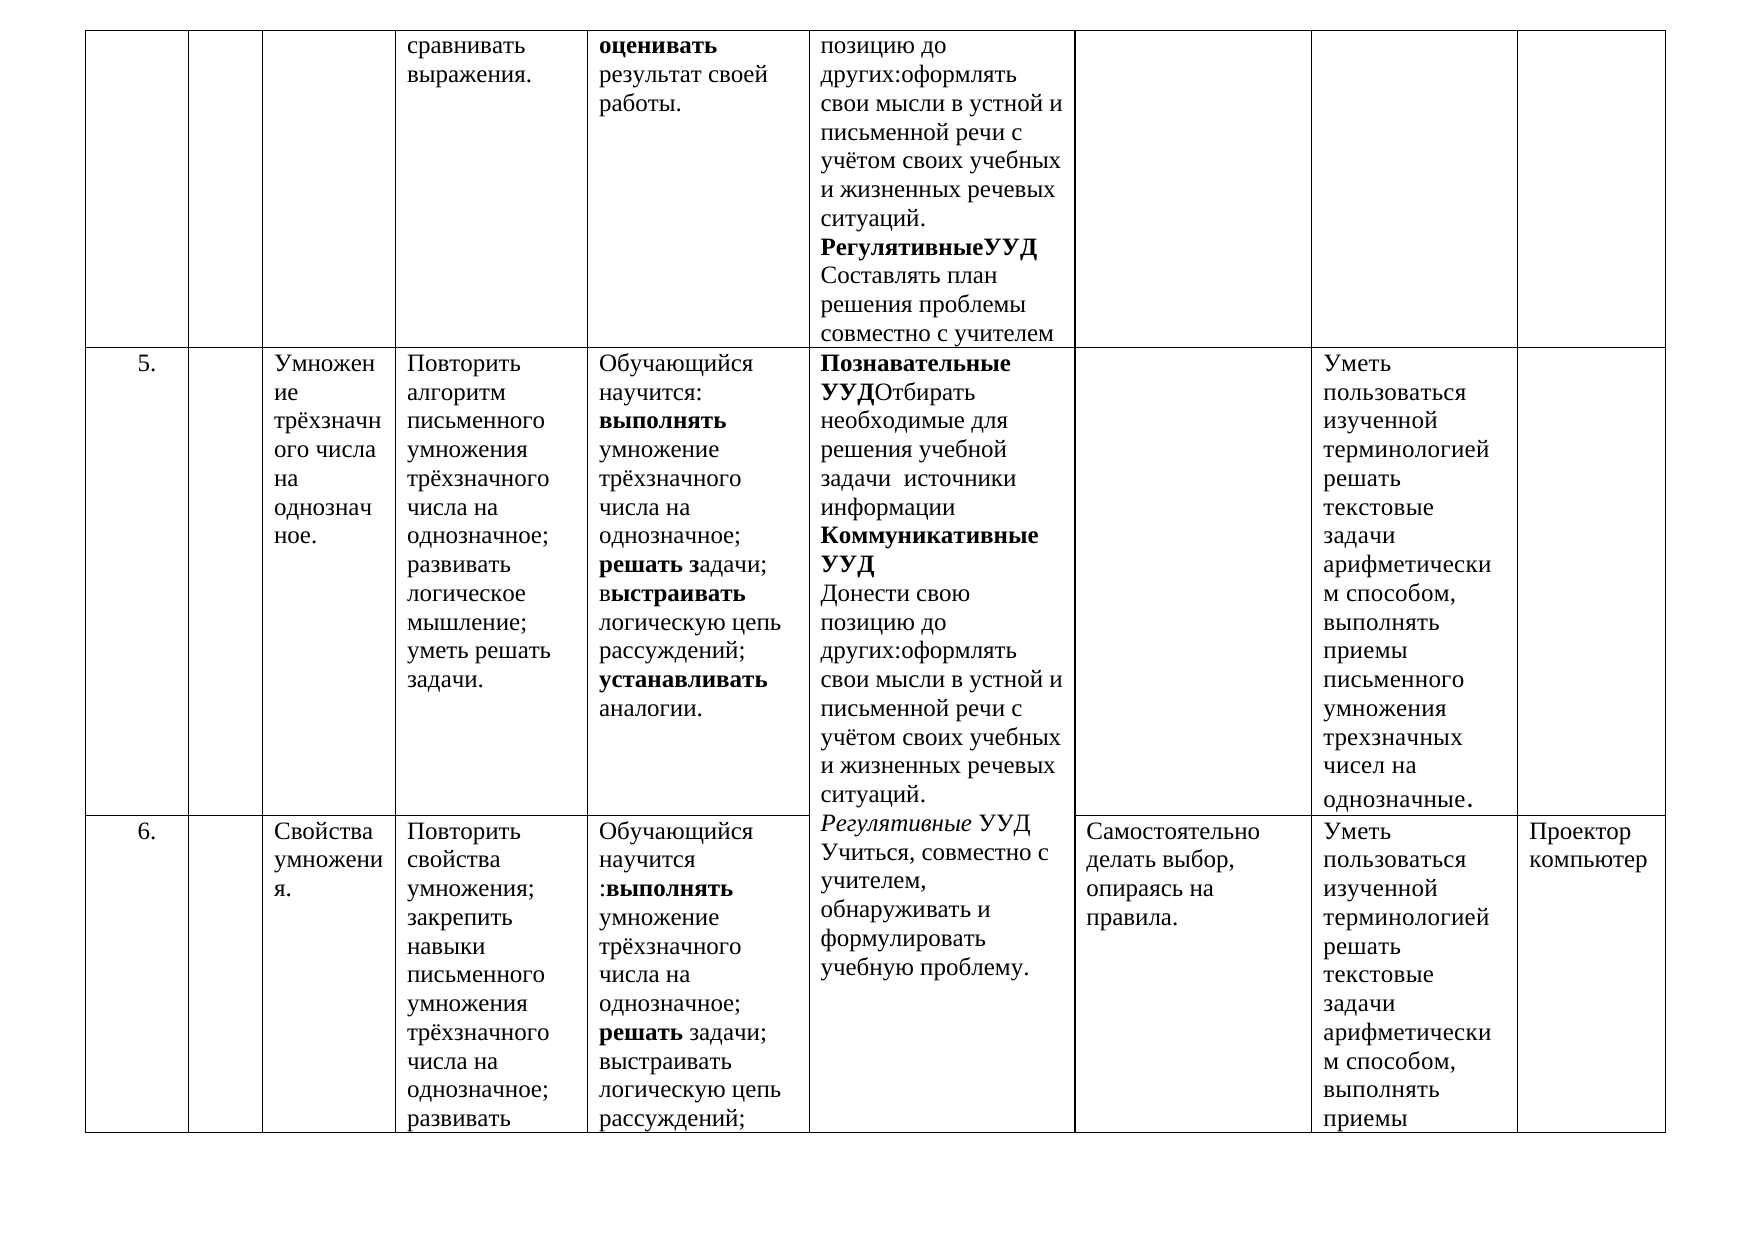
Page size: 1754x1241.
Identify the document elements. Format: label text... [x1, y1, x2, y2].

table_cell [1312, 816, 1517, 1132]
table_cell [263, 31, 395, 347]
table_cell Умножение трёхзначного числа на однозначное. [263, 348, 395, 815]
table_cell Проектор компьютер [1518, 816, 1665, 1132]
table_cell Повторить алгоритм письменного умножения трёхзначного числа на однозначное; развивать логическое мышление; уметь решать задачи. [396, 348, 587, 815]
table_cell [86, 816, 188, 1132]
table_cell Познавательные УУДОтбирать необходимые для решения учебной задачи источники информации Коммуникативные УУД Донести свою позицию до других:оформлять свои мысли в устной и письменной речи с учётом своих учебных и жизненных речевых ситуаций. Регулятивные УУД Учиться, совместно с учителем, обнаруживать и формулировать учебную проблему. [810, 348, 1074, 1132]
table_cell Свойства умножения. [263, 816, 395, 1132]
table_cell Уметь пользоваться изученной терминологией решать текстовые задачи арифметическим способом, выполнять приемы письменного умножения трехзначных чисел на однозначные. [1312, 348, 1517, 815]
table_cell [396, 816, 587, 1132]
table_cell [189, 348, 262, 815]
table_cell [588, 816, 809, 1132]
table_cell [189, 816, 262, 1132]
table_cell [1076, 348, 1311, 815]
table_cell [1076, 31, 1311, 347]
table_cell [396, 31, 587, 347]
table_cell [588, 31, 809, 347]
table_cell [189, 31, 262, 347]
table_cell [1076, 816, 1311, 1132]
table_cell [1518, 348, 1665, 815]
table_cell [1518, 31, 1665, 347]
table_cell [86, 348, 188, 815]
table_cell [810, 31, 1074, 347]
table_cell [86, 31, 188, 347]
